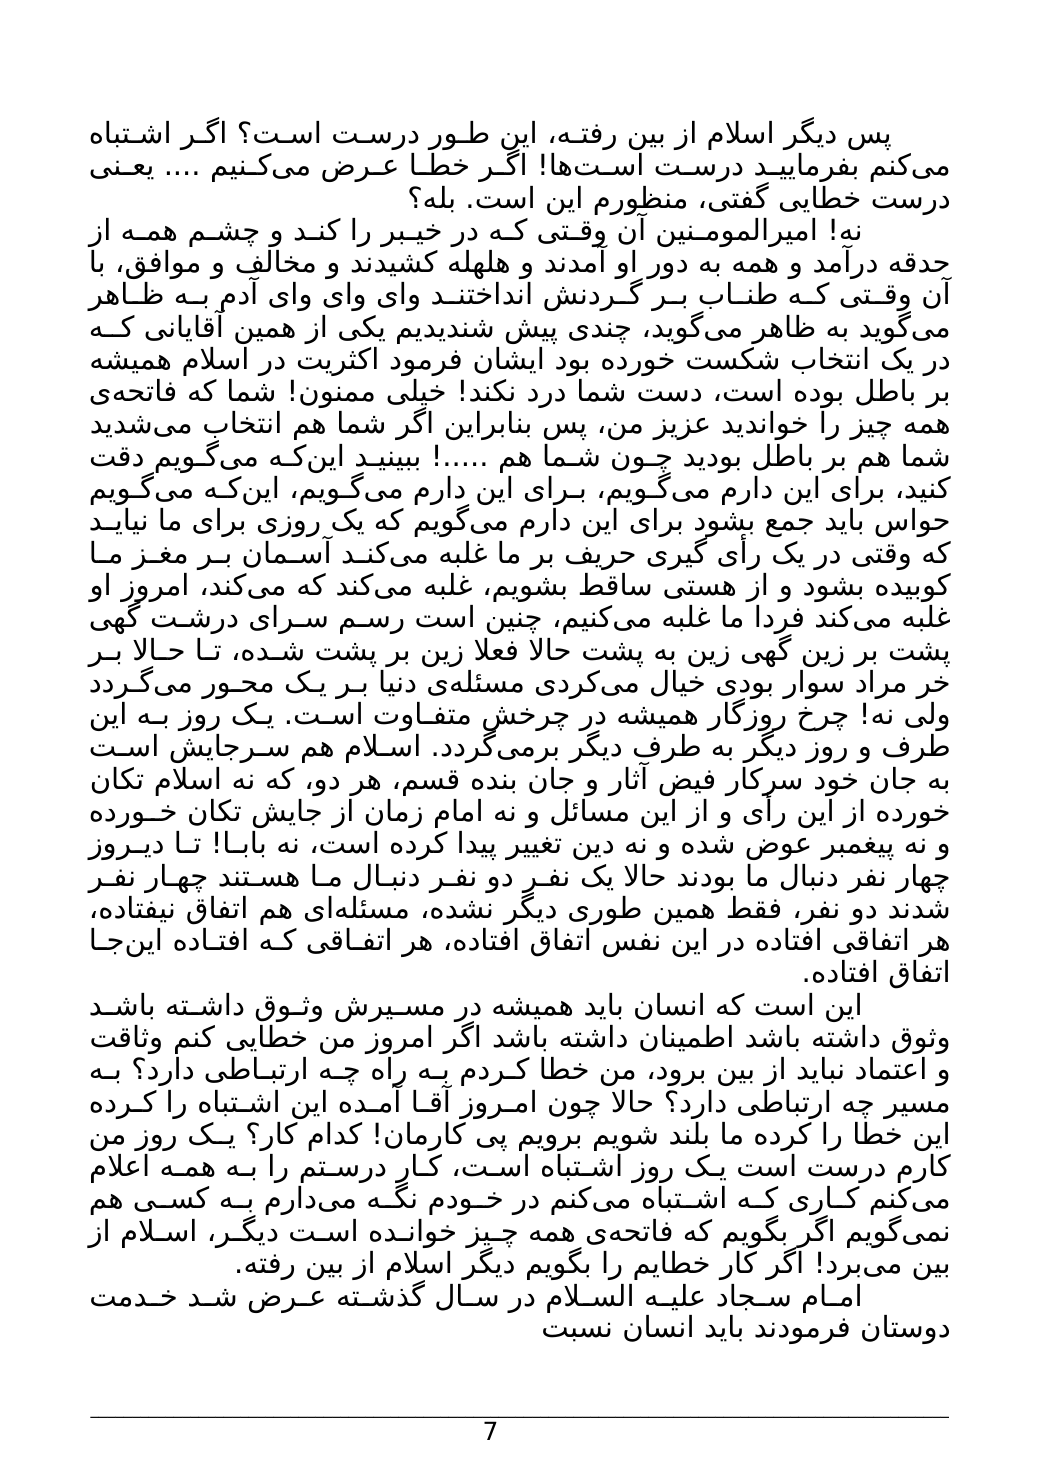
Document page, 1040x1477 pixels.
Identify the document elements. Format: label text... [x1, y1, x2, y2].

text امام سجاد علیه السلام در سال گذشته عرض شد خدمت دوستان فرمودند باید انسان نسبت‌ [89, 1280, 951, 1345]
text نه! امیرالمومنین آن وقتی که در خیبر را کند و چشم همه از حدقه درآمد و همه به دور او آمدند و هلهله کشیدند و مخالف و موافق، با آن وقتی که طناب بر گردنش انداختند وای وای وای آدم به ظاهر می‌گوید به ظاهر می‌گوید، چندی پیش شندیدیم یکی از همین آقایانی که در یک انتخاب شکست خورده بود ایشان فرمود اکثریت در اسلام همیشه بر باطل بوده است، دست شما درد نکند! خیلی ممنون! شما که فاتحه‌ی همه چیز را خواندید عزیز من، پس بنابراین اگر شما هم انتخاب می‌شدید شما هم بر باطل بودید چون شما هم .....! ببینید این‌که می‌گویم دقت کنید، برای این دارم می‌گویم، برای این دارم می‌گویم، این‌که می‌گویم حواس باید جمع بشود برای این دارم می‌گویم که یک روزی برای ما نیاید که وقتی در یک رأی گیری حریف بر ما غلبه می‌کند آسمان بر مغز ما کوبیده بشود و از هستی ساقط بشویم، غلبه می‌کند که می‌کند، امروز او غلبه می‌کند فردا ما غلبه می‌کنیم، چنین است رسم سرای درشت گهی پشت بر زین گهی زین به پشت حالا فعلا زین بر پشت شده، تا حالا بر خر مراد سوار بودی خیال می‌کردی مسئله‌ی دنیا بر یک محور می‌گردد ولی نه! چرخ روزگار همیشه در چرخش متفاوت است. یک روز به این طرف و روز دیگر به طرف دیگر برمی‌گردد. اسلام هم سرجایش است به جان خود سرکار فیض آثار و جان بنده قسم، هر دو، که نه اسلام تکان خورده از این رأی و از این مسائل و نه امام زمان از جایش تکان خورده و نه پیغمبر عوض شده و نه دین تغییر پیدا کرده است، نه بابا! تا دیروز چهار نفر دنبال ما بودند حالا یک نفر دو نفر دنبال ما هستند چهار نفر شدند دو نفر، فقط همین طوری دیگر نشده، مسئله‌ای هم اتفاق نیفتاده، هر اتفاقی افتاده در این نفس اتفاق افتاده، هر اتفاقی که افتاده این‌جا اتفاق افتاده. [89, 215, 951, 990]
text این است که انسان باید همیشه در مسیرش وثوق داشته باشد وثوق داشته باشد اطمینان داشته باشد اگر امروز من خطایی کنم وثاقت و اعتماد نباید از بین برود، من خطا کردم به راه چه ارتباطی دارد؟ به مسیر چه ارتباطی دارد؟ حالا چون امروز آقا آمده این اشتباه را کرده این خطا را کرده ما بلند شویم برویم پی کارمان! کدام کار؟ یک روز من کارم درست است یک روز اشتباه است، کار درستم را به همه اعلام می‌کنم کاری که اشتباه می‌کنم در خودم نگه می‌دارم به کسی هم نمی‌گویم اگر بگویم که فاتحه‌ی همه چیز خوانده است دیگر، اسلام از بین می‌برد! اگر کار خطایم را بگویم دیگر اسلام از بین رفته. [89, 990, 951, 1280]
text پس دیگر اسلام از بین رفته، این طور درست است؟ اگر اشتباه می‌کنم بفرمایید درست است‌ها! اگر خطا عرض می‌کنیم .... یعنی درست خطایی گفتی، منظورم این است. بله؟ [89, 118, 951, 215]
